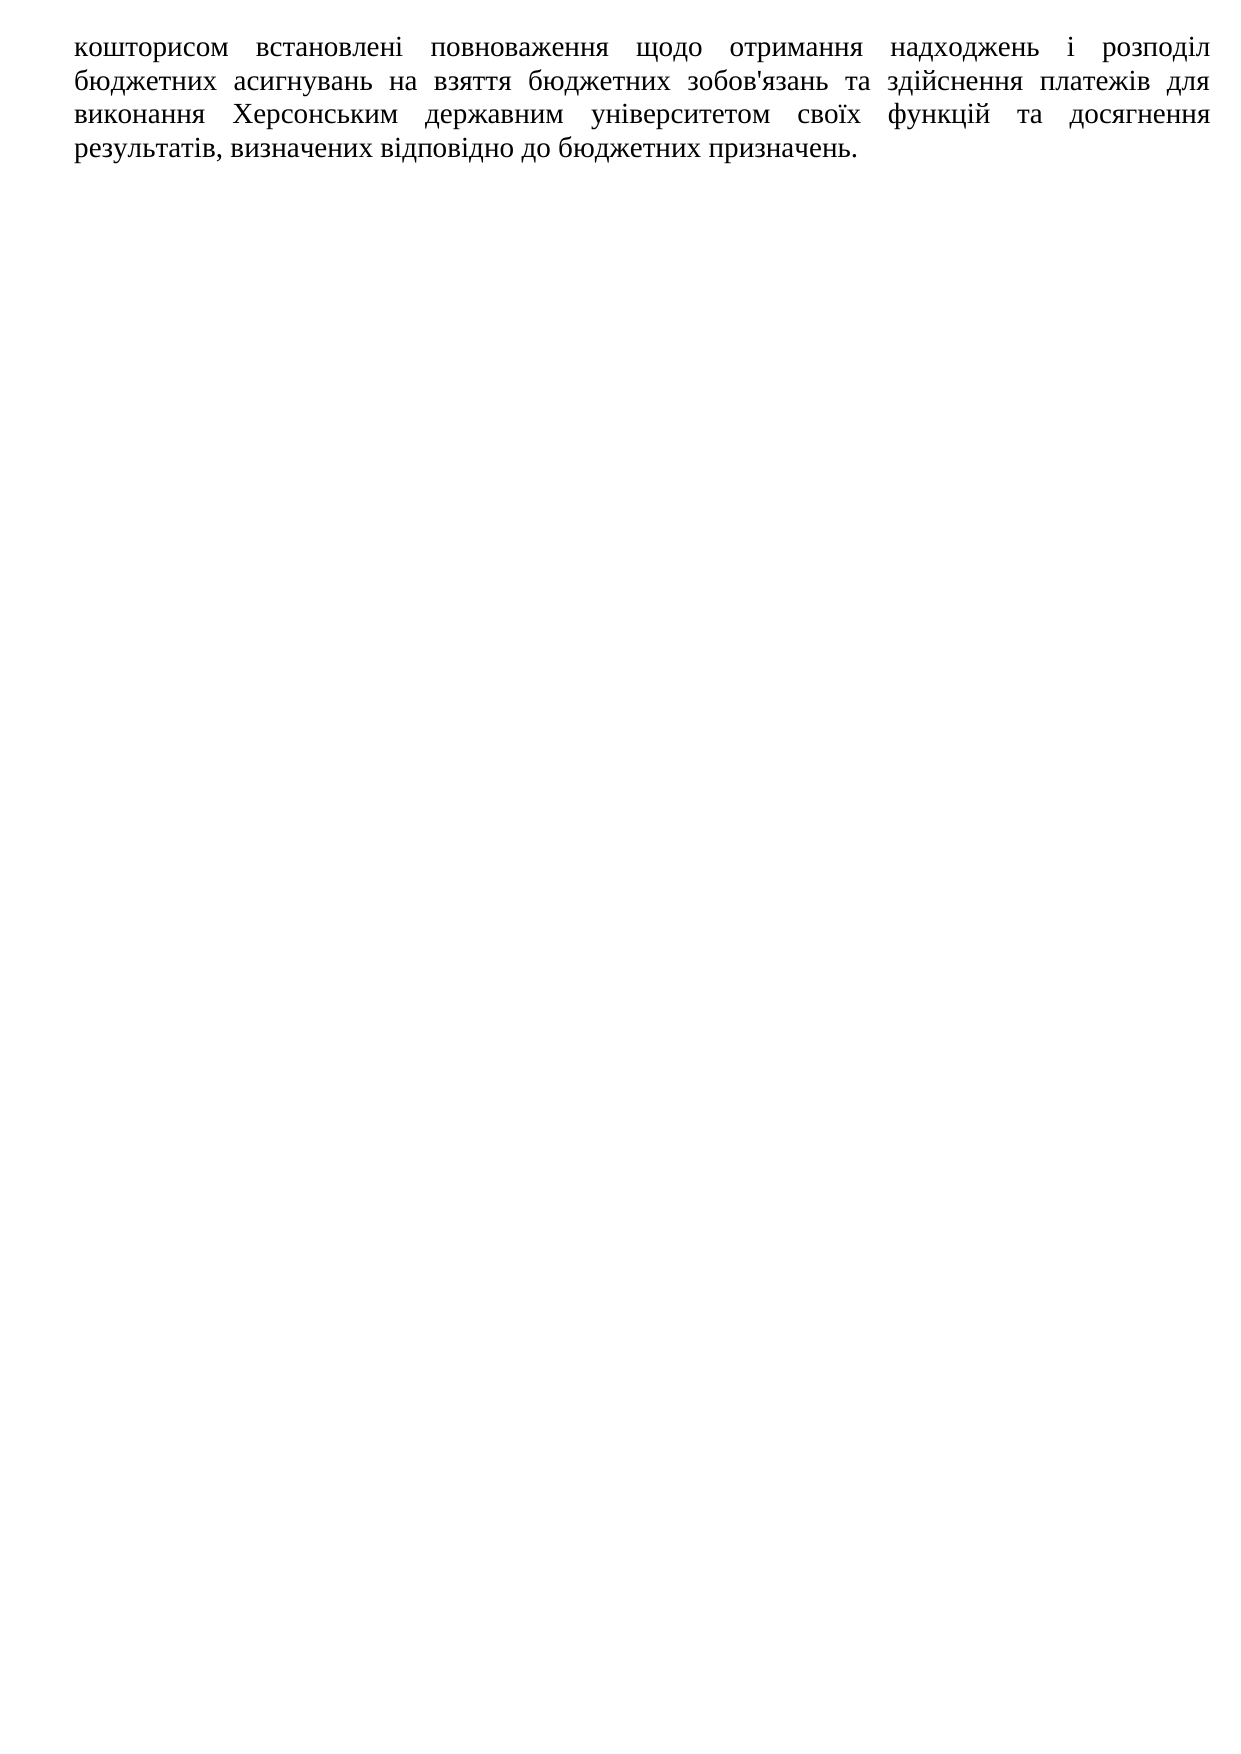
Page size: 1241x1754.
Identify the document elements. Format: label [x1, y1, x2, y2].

text [74, 29, 1211, 164]
